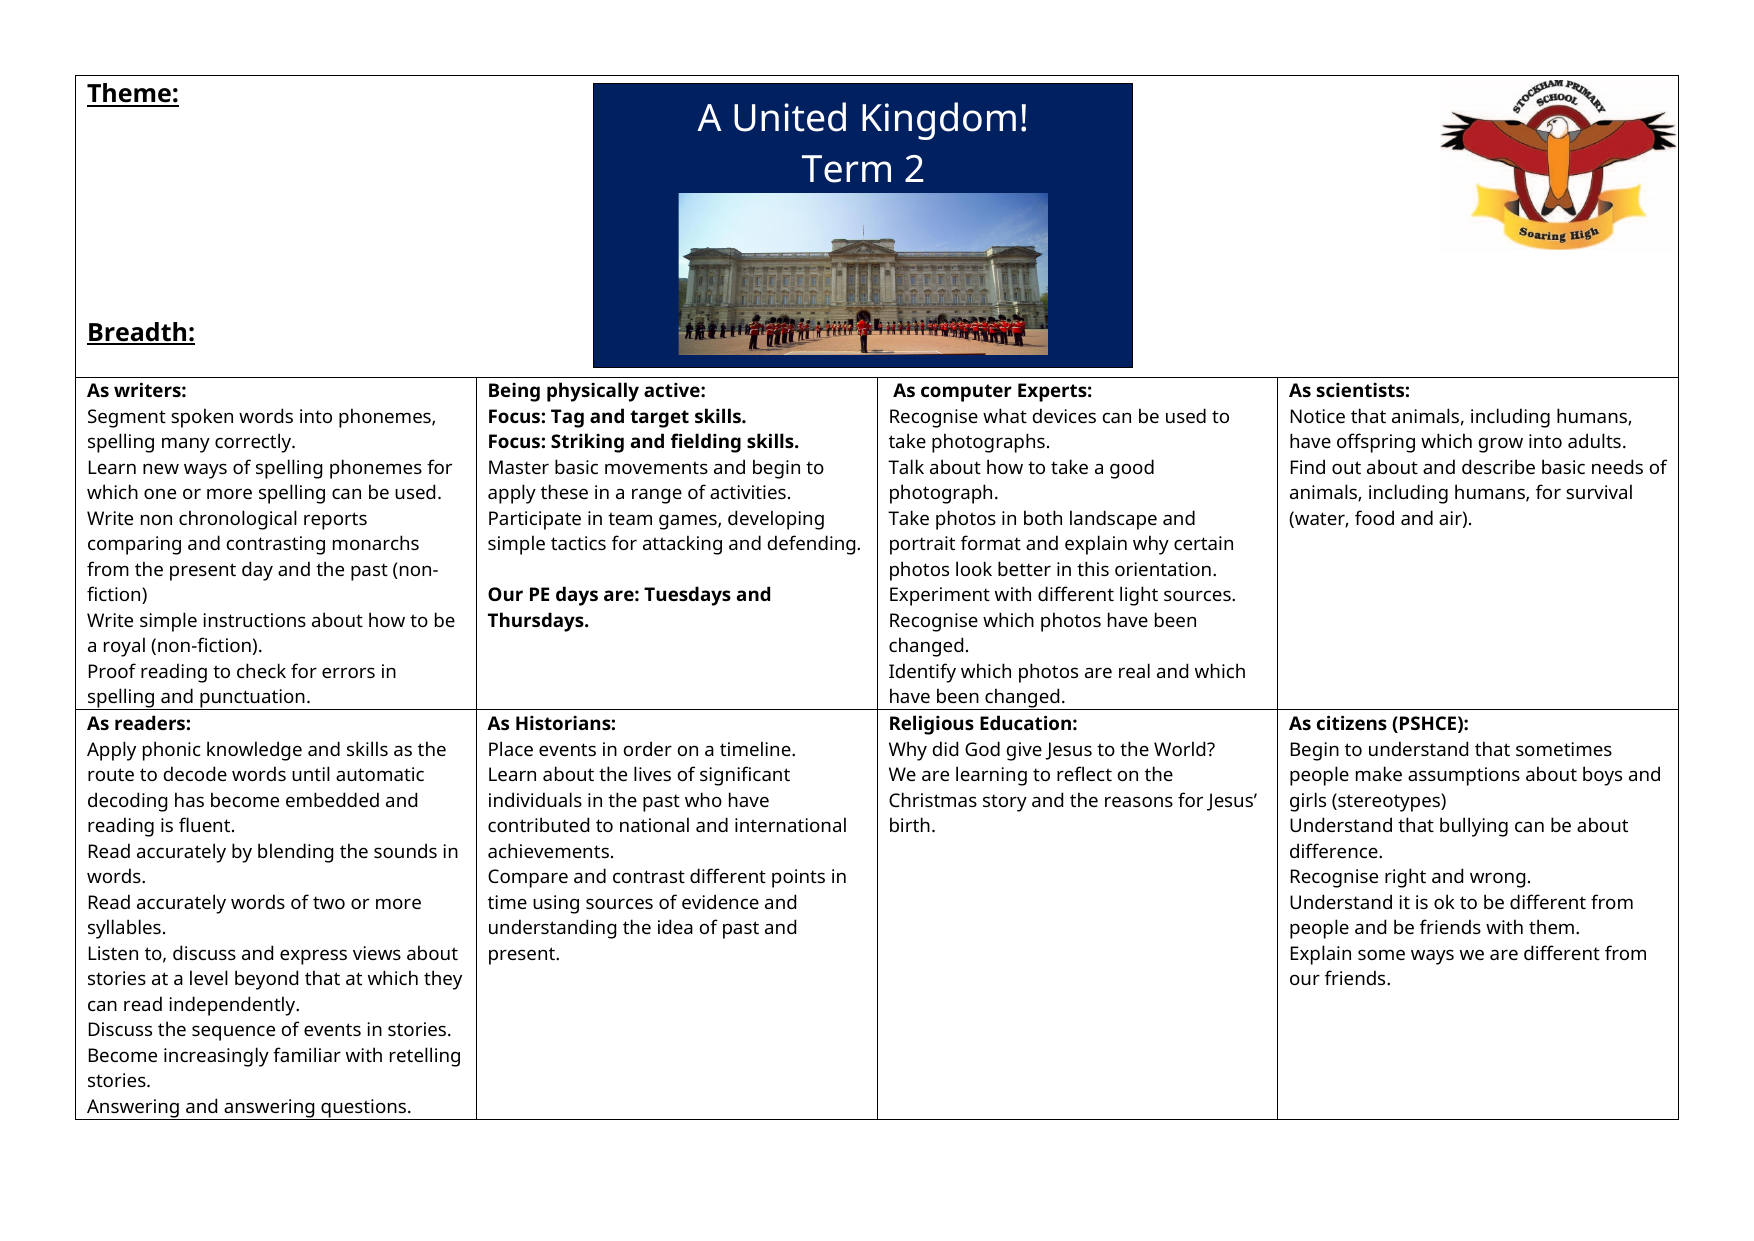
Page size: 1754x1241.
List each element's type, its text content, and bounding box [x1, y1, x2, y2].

table_cell Being physically active: Focus: Tag and target skills. Focus: Striking and fielding skills. Master basic movements and begin to apply these in a range of activities. Participate in team games, developing simple tactics for attacking and defending. Our PE days are: Tuesdays and Thursdays. [477, 378, 877, 709]
table_header Theme: Breadth: [76, 76, 1678, 377]
table_cell As computer Experts: Recognise what devices can be used to take photographs. Talk about how to take a good photograph. Take photos in both landscape and portrait format and explain why certain photos look better in this orientation. Experiment with different light sources. Recognise which photos have been changed. Identify which photos are real and which have been changed. [878, 378, 1277, 709]
picture [1440, 80, 1677, 250]
table_cell As Historians: Place events in order on a timeline. Learn about the lives of significant individuals in the past who have contributed to national and international achievements. Compare and contrast different points in time using sources of evidence and understanding the idea of past and present. [477, 710, 877, 1119]
table_cell As writers: Segment spoken words into phonemes, spelling many correctly. Learn new ways of spelling phonemes for which one or more spelling can be used. Write non chronological reports comparing and contrasting monarchs from the present day and the past (non-fiction) Write simple instructions about how to be a royal (non-fiction). Proof reading to check for errors in spelling and punctuation. [76, 378, 476, 709]
table_cell Religious Education: Why did God give Jesus to the World? We are learning to reflect on the Christmas story and the reasons for Jesus’ birth. [878, 710, 1277, 1119]
table_cell As readers: Apply phonic knowledge and skills as the route to decode words until automatic decoding has become embedded and reading is fluent. Read accurately by blending the sounds in words. Read accurately words of two or more syllables. Listen to, discuss and express views about stories at a level beyond that at which they can read independently. Discuss the sequence of events in stories. Become increasingly familiar with retelling stories. Answering and answering questions. [76, 710, 476, 1119]
table_cell As citizens (PSHCE): Begin to understand that sometimes people make assumptions about boys and girls (stereotypes) Understand that bullying can be about difference. Recognise right and wrong. Understand it is ok to be different from people and be friends with them. Explain some ways we are different from our friends. [1278, 710, 1678, 1119]
picture [678, 193, 1048, 355]
table_cell As scientists: Notice that animals, including humans, have offspring which grow into adults. Find out about and describe basic needs of animals, including humans, for survival (water, food and air). [1278, 378, 1678, 709]
